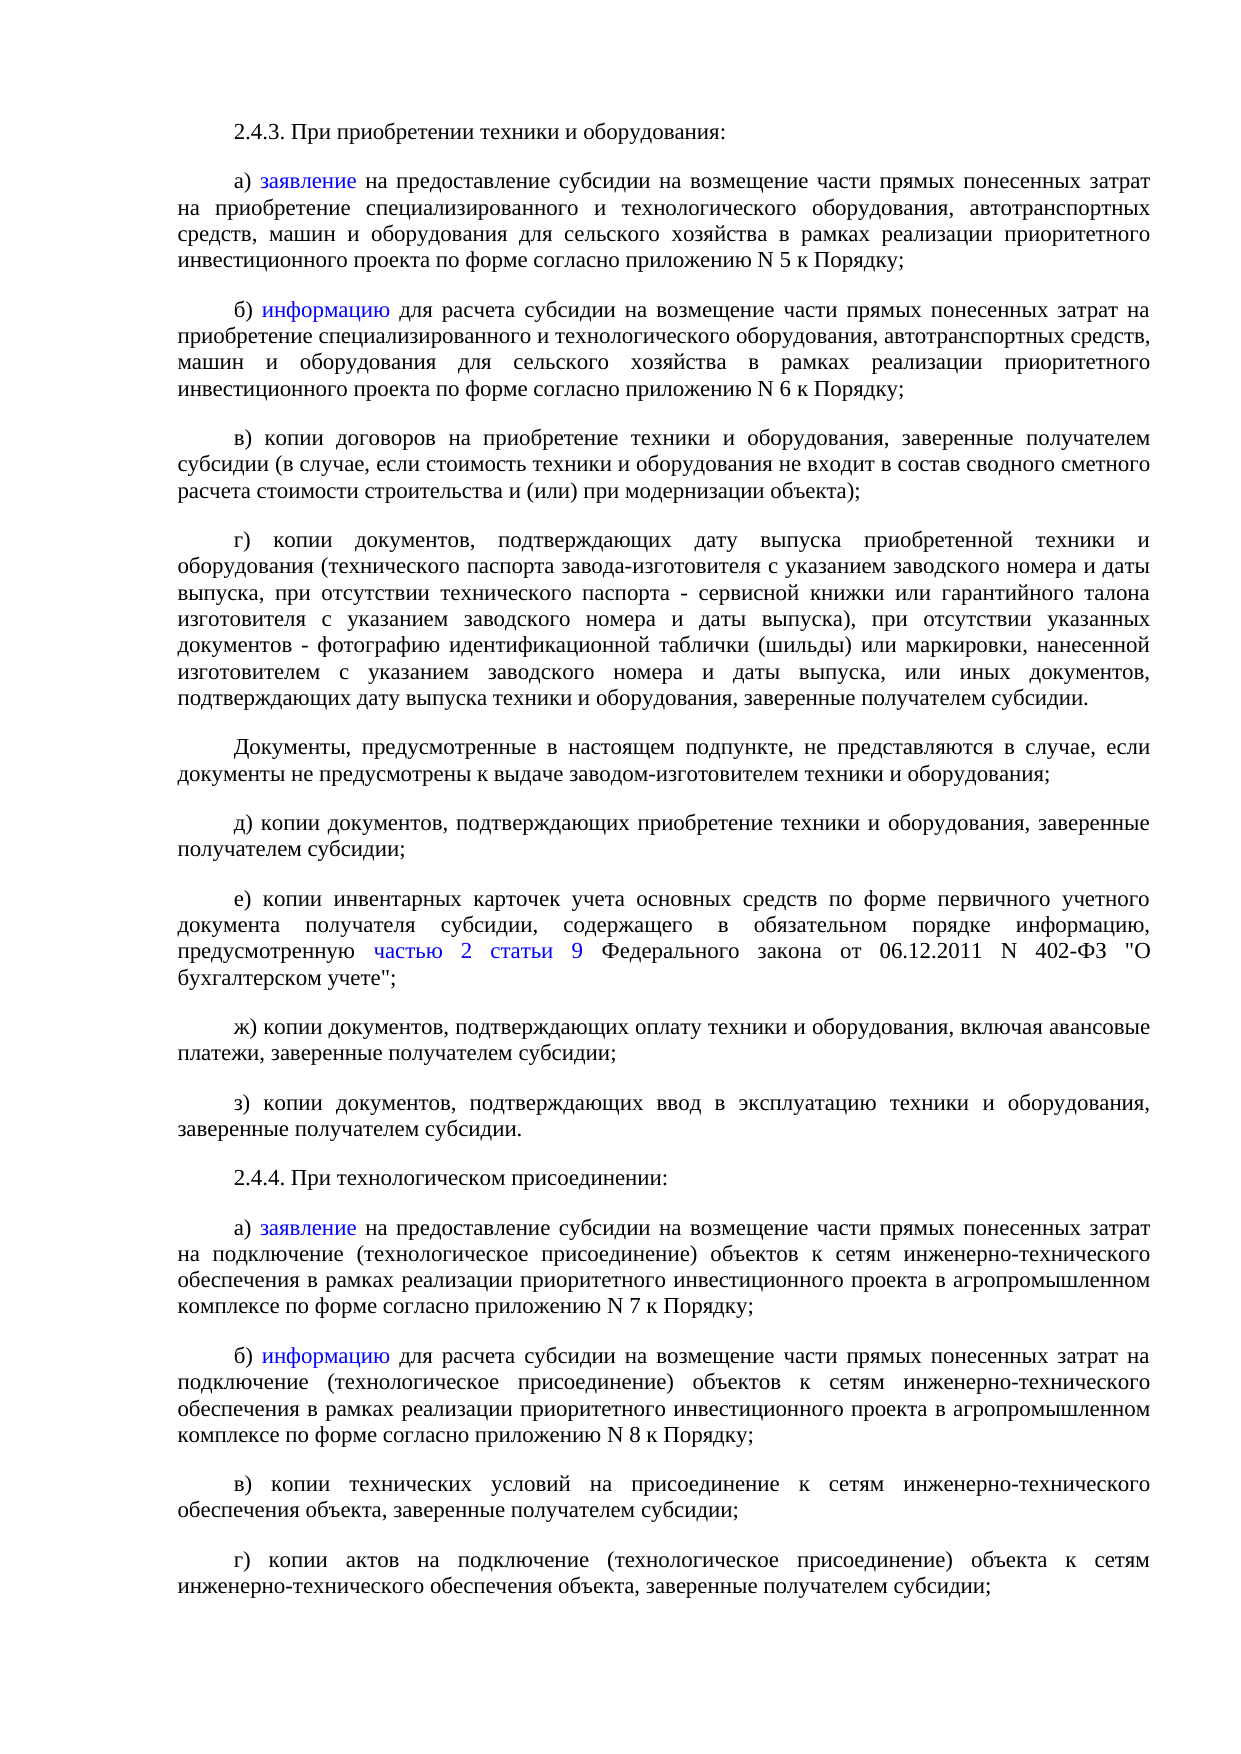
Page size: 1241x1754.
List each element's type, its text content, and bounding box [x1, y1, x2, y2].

text е) копии инвентарных карточек учета основных средств по форме первичного учетного документа получателя субсидии, содержащего в обязательном порядке информацию, предусмотренную частью 2 статьи 9 Федерального закона от 06.12.2011 N 402-ФЗ "О бухгалтерском учете"; [177, 885, 1152, 990]
text б) информацию для расчета субсидии на возмещение части прямых понесенных затрат на приобретение специализированного и технологического оборудования, автотранспортных средств, машин и оборудования для сельского хозяйства в рамках реализации приоритетного инвестиционного проекта по форме согласно приложению N 6 к Порядку; [177, 296, 1152, 401]
text д) копии документов, подтверждающих приобретение техники и оборудования, заверенные получателем субсидии; [177, 809, 1152, 862]
text б) информацию для расчета субсидии на возмещение части прямых понесенных затрат на подключение (технологическое присоединение) объектов к сетям инженерно-технического обеспечения в рамках реализации приоритетного инвестиционного проекта в агропромышленном комплексе по форме согласно приложению N 8 к Порядку; [177, 1342, 1152, 1447]
text 2.4.3. При приобретении техники и оборудования: [177, 118, 1152, 144]
text в) копии договоров на приобретение техники и оборудования, заверенные получателем субсидии (в случае, если стоимость техники и оборудования не входит в состав сводного сметного расчета стоимости строительства и (или) при модернизации объекта); [177, 424, 1152, 503]
text г) копии актов на подключение (технологическое присоединение) объекта к сетям инженерно-технического обеспечения объекта, заверенные получателем субсидии; [177, 1546, 1152, 1598]
text г) копии документов, подтверждающих дату выпуска приобретенной техники и оборудования (технического паспорта завода-изготовителя с указанием заводского номера и даты выпуска, при отсутствии технического паспорта - сервисной книжки или гарантийного талона изготовителя с указанием заводского номера и даты выпуска), при отсутствии указанных документов - фотографию идентификационной таблички (шильды) или маркировки, нанесенной изготовителем с указанием заводского номера и даты выпуска, или иных документов, подтверждающих дату выпуска техники и оборудования, заверенные получателем субсидии. [177, 526, 1152, 711]
text 2.4.4. При технологическом присоединении: [177, 1164, 1152, 1191]
text з) копии документов, подтверждающих ввод в эксплуатацию техники и оборудования, заверенные получателем субсидии. [177, 1089, 1152, 1141]
text а) заявление на предоставление субсидии на возмещение части прямых понесенных затрат на приобретение специализированного и технологического оборудования, автотранспортных средств, машин и оборудования для сельского хозяйства в рамках реализации приоритетного инвестиционного проекта по форме согласно приложению N 5 к Порядку; [177, 167, 1152, 273]
text а) заявление на предоставление субсидии на возмещение части прямых понесенных затрат на подключение (технологическое присоединение) объектов к сетям инженерно-технического обеспечения в рамках реализации приоритетного инвестиционного проекта в агропромышленном комплексе по форме согласно приложению N 7 к Порядку; [177, 1213, 1152, 1319]
text в) копии технических условий на присоединение к сетям инженерно-технического обеспечения объекта, заверенные получателем субсидии; [177, 1470, 1152, 1523]
text Документы, предусмотренные в настоящем подпункте, не представляются в случае, если документы не предусмотрены к выдаче заводом-изготовителем техники и оборудования; [177, 733, 1152, 786]
text ж) копии документов, подтверждающих оплату техники и оборудования, включая авансовые платежи, заверенные получателем субсидии; [177, 1013, 1152, 1066]
